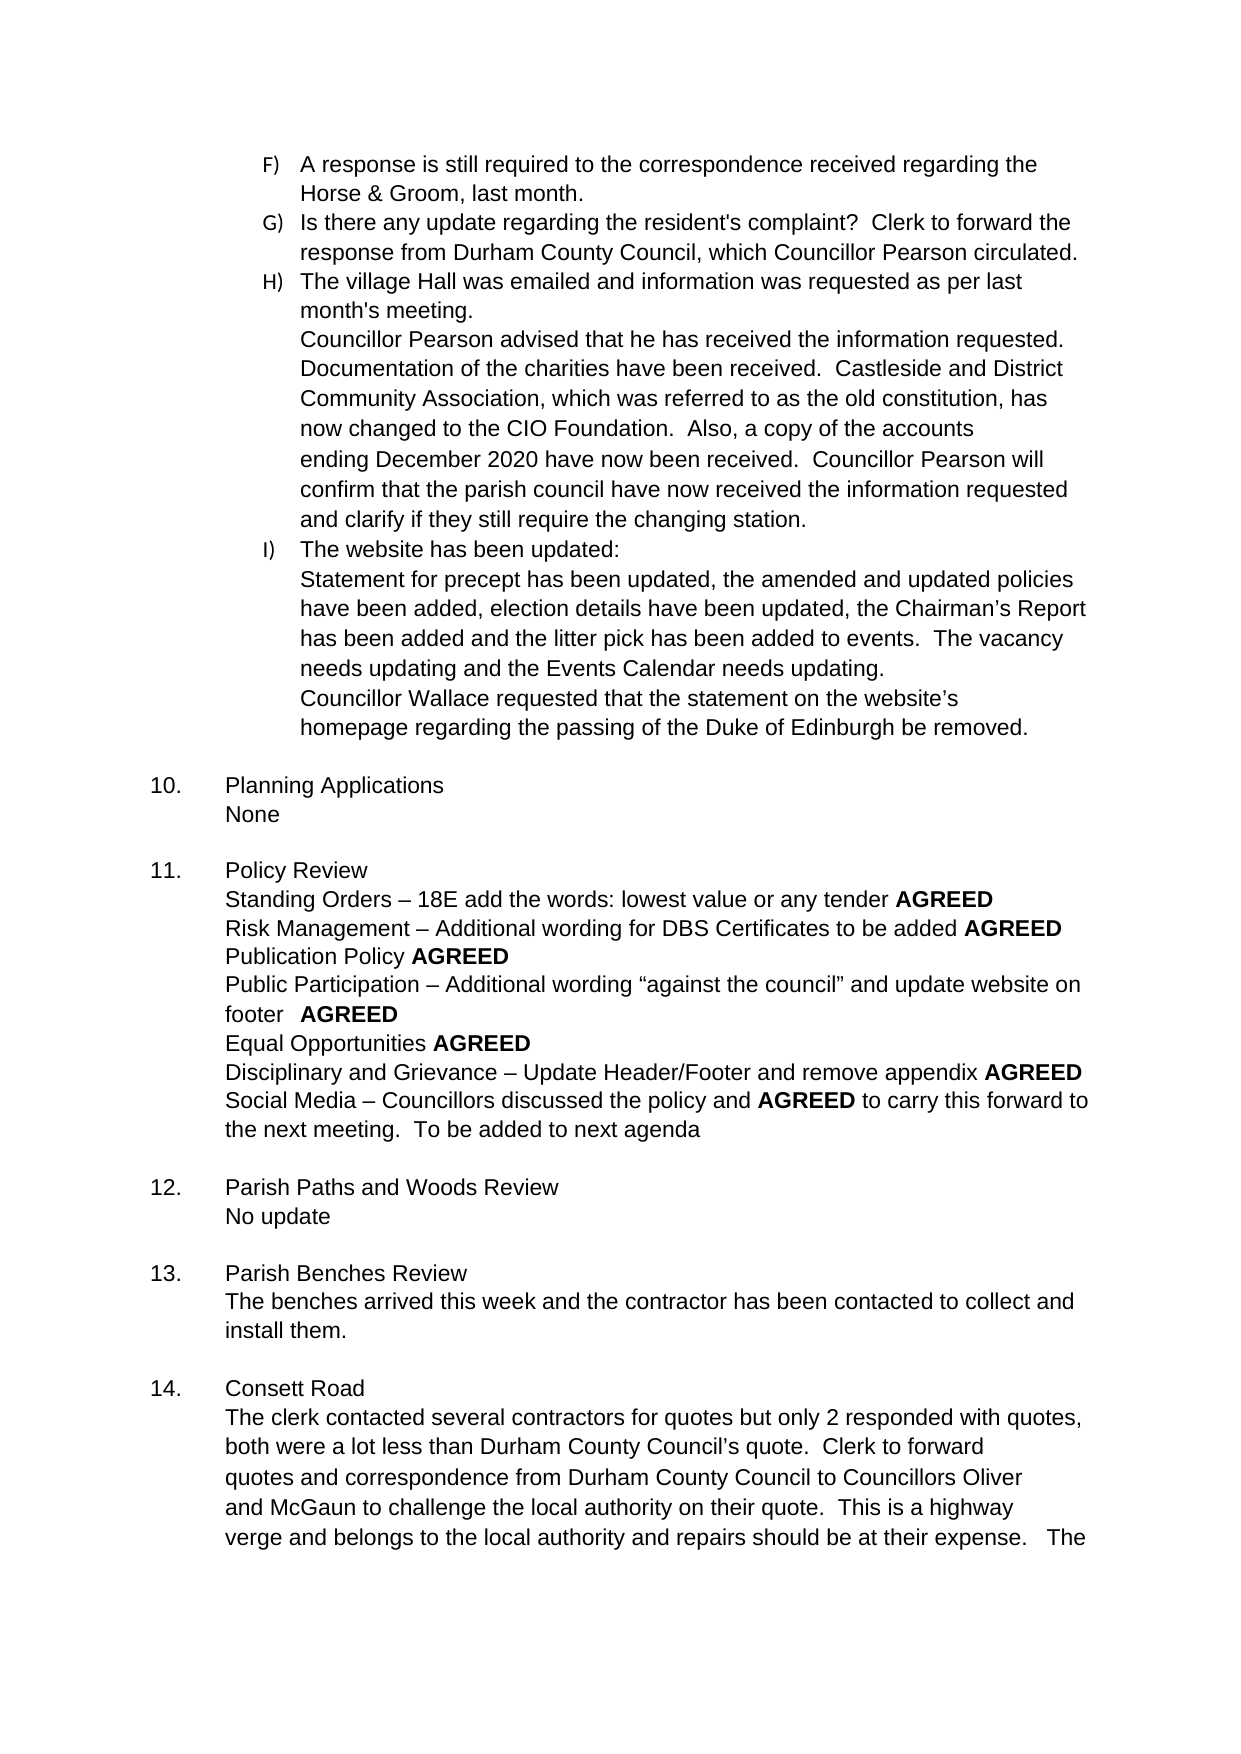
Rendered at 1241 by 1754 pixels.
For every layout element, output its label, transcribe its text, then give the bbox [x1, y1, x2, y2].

text No update [150, 1203, 1090, 1229]
text Councillor Pearson advised that he has received the information requested. Documentation of the charities have been received. Castleside and District Community Association, which was referred to as the old constitution, has now changed to the CIO Foundation. Also, a copy of the accounts ending December 2020 have now been received. Councillor Pearson will confirm that the parish council have now received the information requested and clarify if they still require the changing station. [225, 326, 1090, 533]
text Risk Management – Additional wording for DBS Certificates to be added AGREED [150, 914, 1090, 941]
list The website has been updated: [262, 535, 1090, 563]
text Statement for precept has been updated, the amended and updated policies have been added, election details have been updated, the Chairman’s Report has been added and the litter pick has been added to events. The vacancy needs updating and the Events Calendar needs updating. [225, 566, 1090, 683]
list The village Hall was emailed and information was requested as per last month's meeting. [262, 267, 1090, 323]
text None [150, 801, 1090, 827]
text 14. Consett Road [150, 1375, 1090, 1402]
text The benches arrived this week and the contractor has been contacted to collect and install them. [150, 1288, 1090, 1345]
text Standing Orders – 18E add the words: lowest value or any tender AGREED [150, 886, 1090, 912]
text Equal Opportunities AGREED [150, 1030, 1090, 1056]
text Social Media – Councillors discussed the policy and AGREED to carry this forward to the next meeting. To be added to next agenda [150, 1087, 1090, 1143]
text Public Participation – Additional wording “against the council” and update website on footer AGREED [150, 971, 1090, 1028]
text Councillor Wallace requested that the statement on the website’s homepage regarding the passing of the Duke of Edinburgh be removed. [225, 685, 1090, 741]
text 13. Parish Benches Review [150, 1259, 1090, 1286]
text Publication Policy AGREED [150, 943, 1090, 969]
text 12. Parish Paths and Woods Review [150, 1174, 1090, 1201]
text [150, 1404, 1090, 1551]
text 11. Policy Review [150, 857, 1090, 884]
text Disciplinary and Grievance – Update Header/Footer and remove appendix AGREED [150, 1058, 1090, 1085]
text 10. Planning Applications [150, 772, 1090, 798]
list A response is still required to the correspondence received regarding the Horse & Groom, last month. [262, 150, 1090, 206]
list Is there any update regarding the resident's complaint? Clerk to forward the response from Durham County Council, which Councillor Pearson circulated. [262, 208, 1090, 265]
